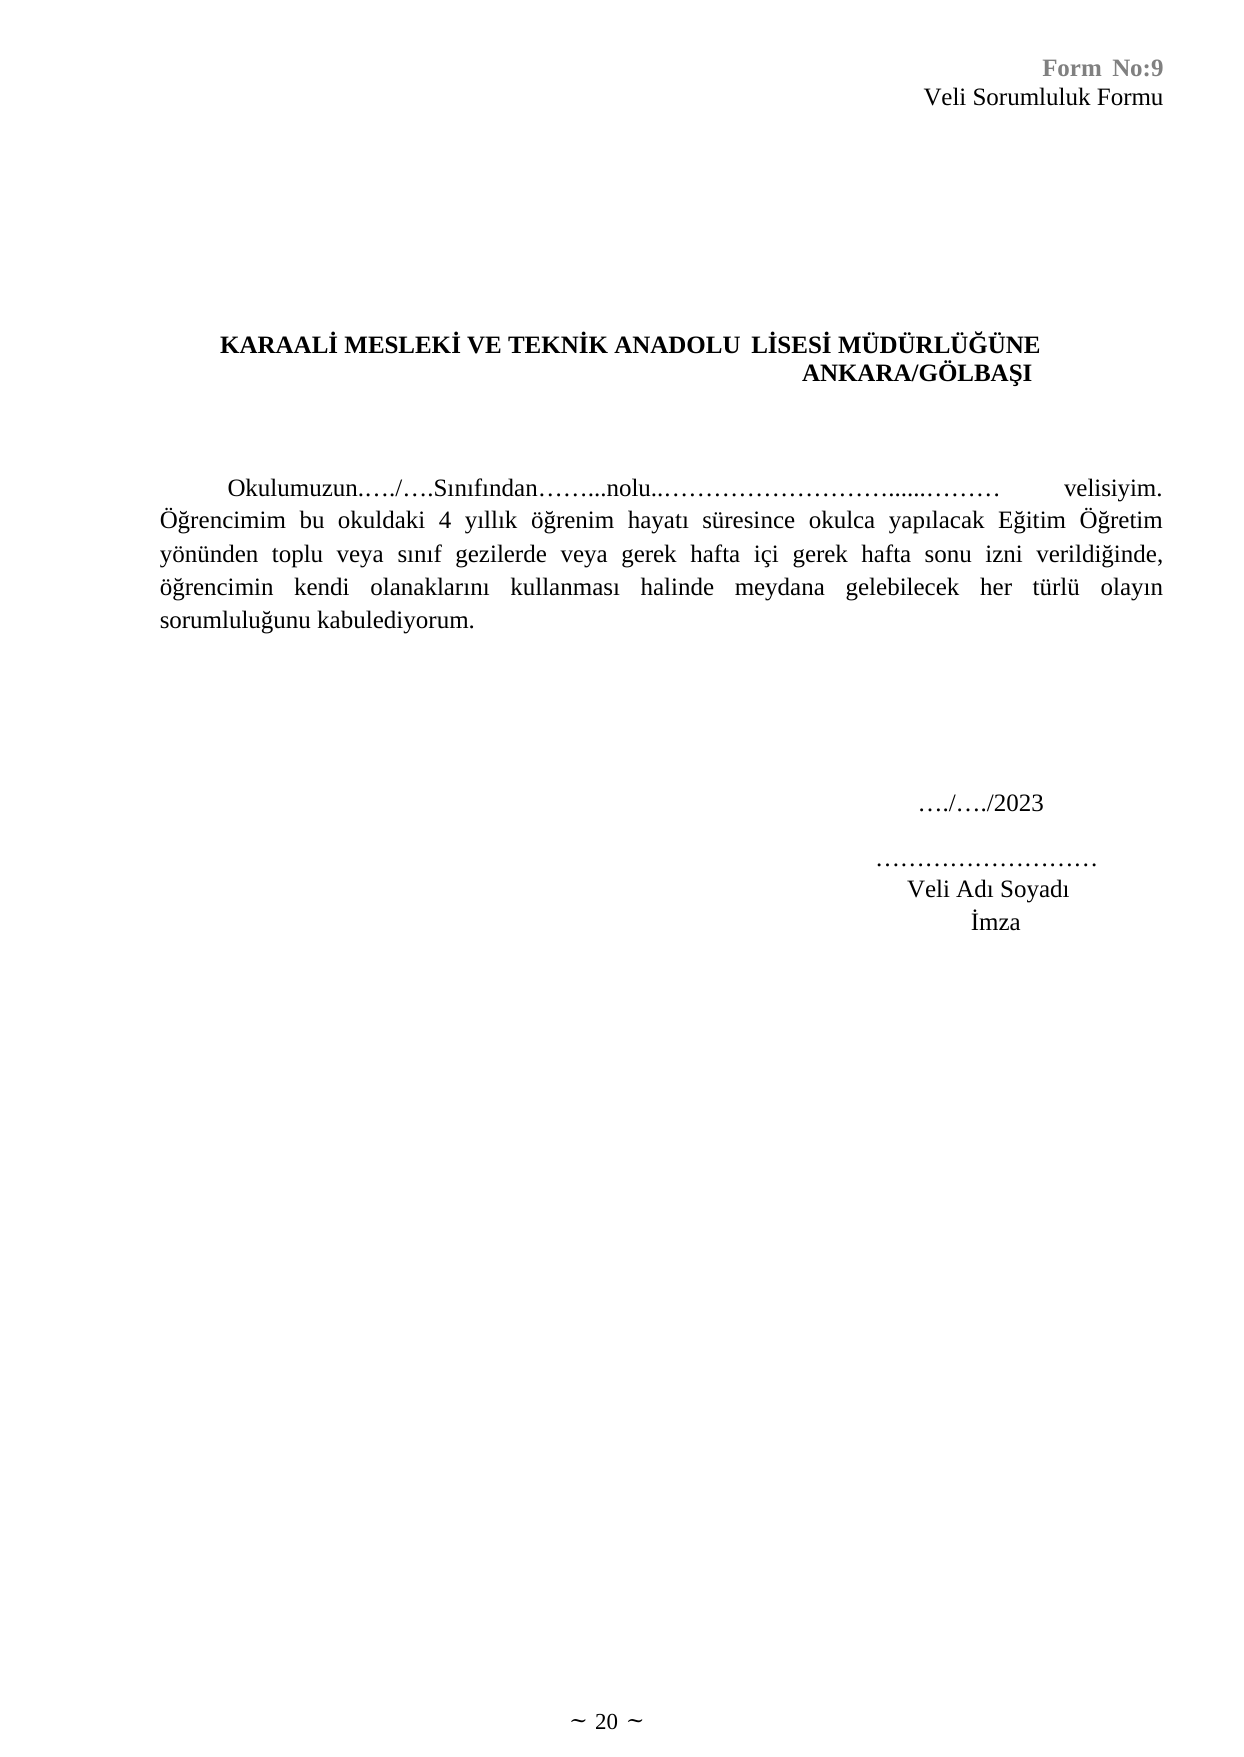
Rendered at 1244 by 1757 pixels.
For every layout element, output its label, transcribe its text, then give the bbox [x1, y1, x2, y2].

text …./…./2023 [52, 788, 1043, 817]
text Form No:9 [52, 53, 1163, 82]
text Veli Sorumluluk Formu [52, 82, 1163, 111]
text İmza [971, 907, 1208, 936]
text Okulumuzun.…./….Sınıfından……...nolu..………………………......……… velisiyim. Öğrencimim bu okuldaki 4 yıllık öğrenim hayatı süresince okulca yapılacak Eğitim Öğretim yönünden toplu veya sınıf gezilerde veya gerek hafta içi gerek hafta sonu izni verildiğinde, öğrencimin kendi olanaklarını kullanması halinde meydana gelebilecek her türlü olayın sorumluluğunu kabulediyorum. [159, 473, 1163, 633]
text KARAALİ MESLEKİ VE TEKNİK ANADOLU LİSESİ MÜDÜRLÜĞÜNE [52, 330, 1208, 358]
text ANKARA/GÖLBAŞI [52, 358, 1032, 387]
text ……………………… Veli Adı Soyadı [875, 843, 1100, 903]
